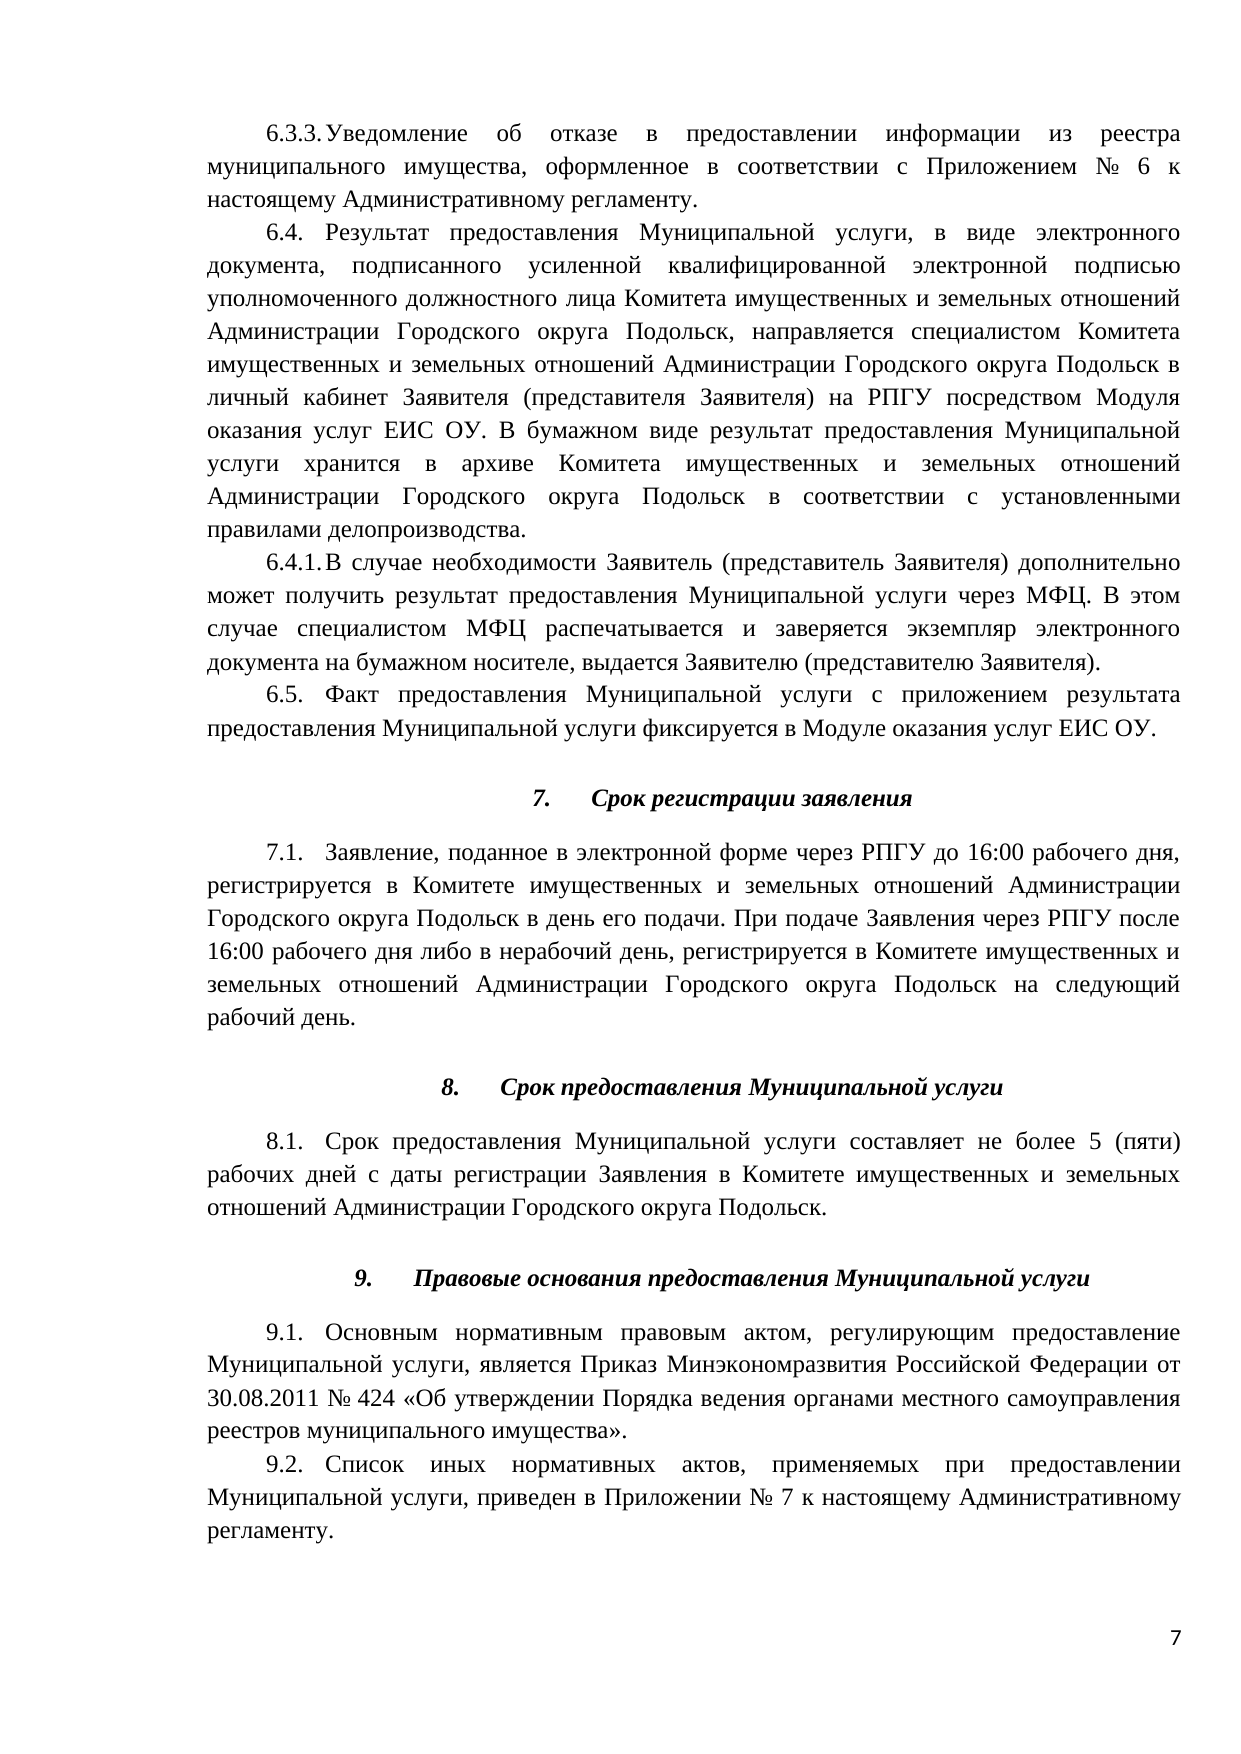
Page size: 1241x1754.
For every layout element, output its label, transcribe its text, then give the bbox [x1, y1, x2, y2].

text Срок предоставления Муниципальной услуги [207, 1072, 1181, 1101]
text Факт предоставления Муниципальной услуги с приложением результата предоставления Муниципальной услуги фиксируется в Модуле оказания услуг ЕИС ОУ. [207, 679, 1181, 741]
text Срок регистрации заявления [207, 783, 1181, 812]
text Уведомление об отказе в предоставлении информации из реестра муниципального имущества, оформленное в соответствии с Приложением № 6 к настоящему Административному регламенту. [207, 118, 1181, 213]
text Срок предоставления Муниципальной услуги составляет не более 5 (пяти) рабочих дней с даты регистрации Заявления в Комитете имущественных и земельных отношений Администрации Городского округа Подольск. [207, 1126, 1181, 1221]
text Правовые основания предоставления Муниципальной услуги [207, 1263, 1181, 1292]
text Основным нормативным правовым актом, регулирующим предоставление Муниципальной услуги, является Приказ Минэкономразвития Российской Федерации от 30.08.2011 № 424 «Об утверждении Порядка ведения органами местного самоуправления реестров муниципального имущества». [207, 1317, 1181, 1444]
text Заявление, поданное в электронной форме через РПГУ до 16:00 рабочего дня, регистрируется в Комитете имущественных и земельных отношений Администрации Городского округа Подольск в день его подачи. При подаче Заявления через РПГУ после 16:00 рабочего дня либо в нерабочий день, регистрируется в Комитете имущественных и земельных отношений Администрации Городского округа Подольск на следующий рабочий день. [207, 837, 1181, 1031]
text В случае необходимости Заявитель (представитель Заявителя) дополнительно может получить результат предоставления Муниципальной услуги через МФЦ. В этом случае специалистом МФЦ распечатывается и заверяется экземпляр электронного документа на бумажном носителе, выдается Заявителю (представителю Заявителя). [207, 547, 1181, 675]
text Результат предоставления Муниципальной услуги, в виде электронного документа, подписанного усиленной квалифицированной электронной подписью уполномоченного должностного лица Комитета имущественных и земельных отношений Администрации Городского округа Подольск, направляется специалистом Комитета имущественных и земельных отношений Администрации Городского округа Подольск в личный кабинет Заявителя (представителя Заявителя) на РПГУ посредством Модуля оказания услуг ЕИС ОУ. В бумажном виде результат предоставления Муниципальной услуги хранится в архиве Комитета имущественных и земельных отношений Администрации Городского округа Подольск в соответствии с установленными правилами делопроизводства. [207, 217, 1181, 543]
text Список иных нормативных актов, применяемых при предоставлении Муниципальной услуги, приведен в Приложении № 7 к настоящему Административному регламенту. [207, 1449, 1181, 1543]
